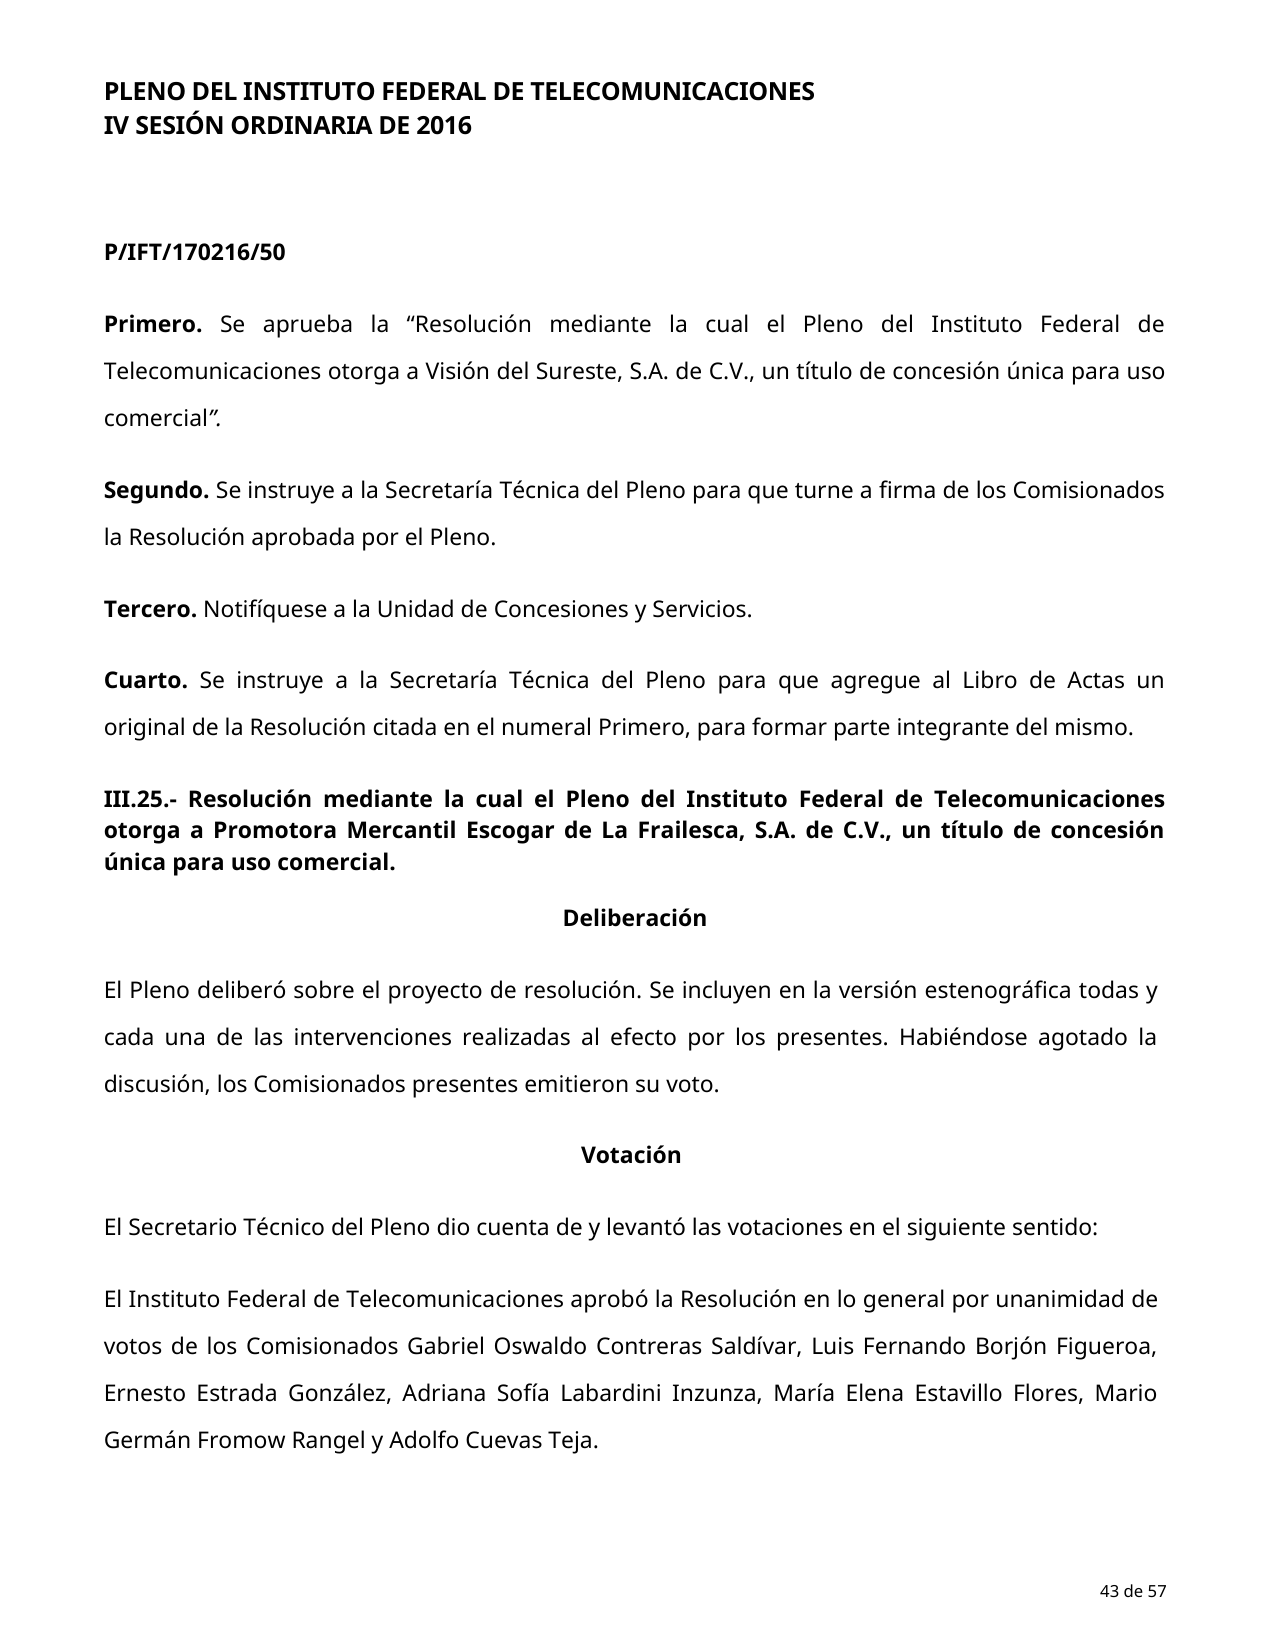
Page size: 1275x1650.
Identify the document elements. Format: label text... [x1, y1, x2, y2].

text Tercero. Notifíquese a la Unidad de Concesiones y Servicios. [103, 592, 1166, 624]
text Cuarto. Se instruye a la Secretaría Técnica del Pleno para que agregue al Libro de Actas un original de la Resolución citada en el numeral Primero, para formar parte integrante del mismo. [103, 664, 1166, 742]
text Primero. Se aprueba la “Resolución mediante la cual el Pleno del Instituto Federal de Telecomunicaciones otorga a Visión del Sureste, S.A. de C.V., un título de concesión única para uso comercial”. [103, 308, 1166, 433]
text El Instituto Federal de Telecomunicaciones aprobó la Resolución en lo general por unanimidad de votos de los Comisionados Gabriel Oswaldo Contreras Saldívar, Luis Fernando Borjón Figueroa, Ernesto Estrada González, Adriana Sofía Labardini Inzunza, María Elena Estavillo Flores, Mario Germán Fromow Rangel y Adolfo Cuevas Teja. [103, 1283, 1159, 1455]
text Votación [103, 1139, 1159, 1171]
text El Secretario Técnico del Pleno dio cuenta de y levantó las votaciones en el siguiente sentido: [103, 1211, 1159, 1242]
text Segundo. Se instruye a la Secretaría Técnica del Pleno para que turne a firma de los Comisionados la Resolución aprobada por el Pleno. [103, 474, 1166, 552]
text III.25.- Resolución mediante la cual el Pleno del Instituto Federal de Telecomunicaciones otorga a Promotora Mercantil Escogar de La Frailesca, S.A. de C.V., un título de concesión única para uso comercial. [103, 783, 1166, 877]
text El Pleno deliberó sobre el proyecto de resolución. Se incluyen en la versión estenográfica todas y cada una de las intervenciones realizadas al efecto por los presentes. Habiéndose agotado la discusión, los Comisionados presentes emitieron su voto. [103, 974, 1159, 1099]
text Deliberación [103, 902, 1166, 933]
text P/IFT/170216/50 [103, 236, 1159, 267]
